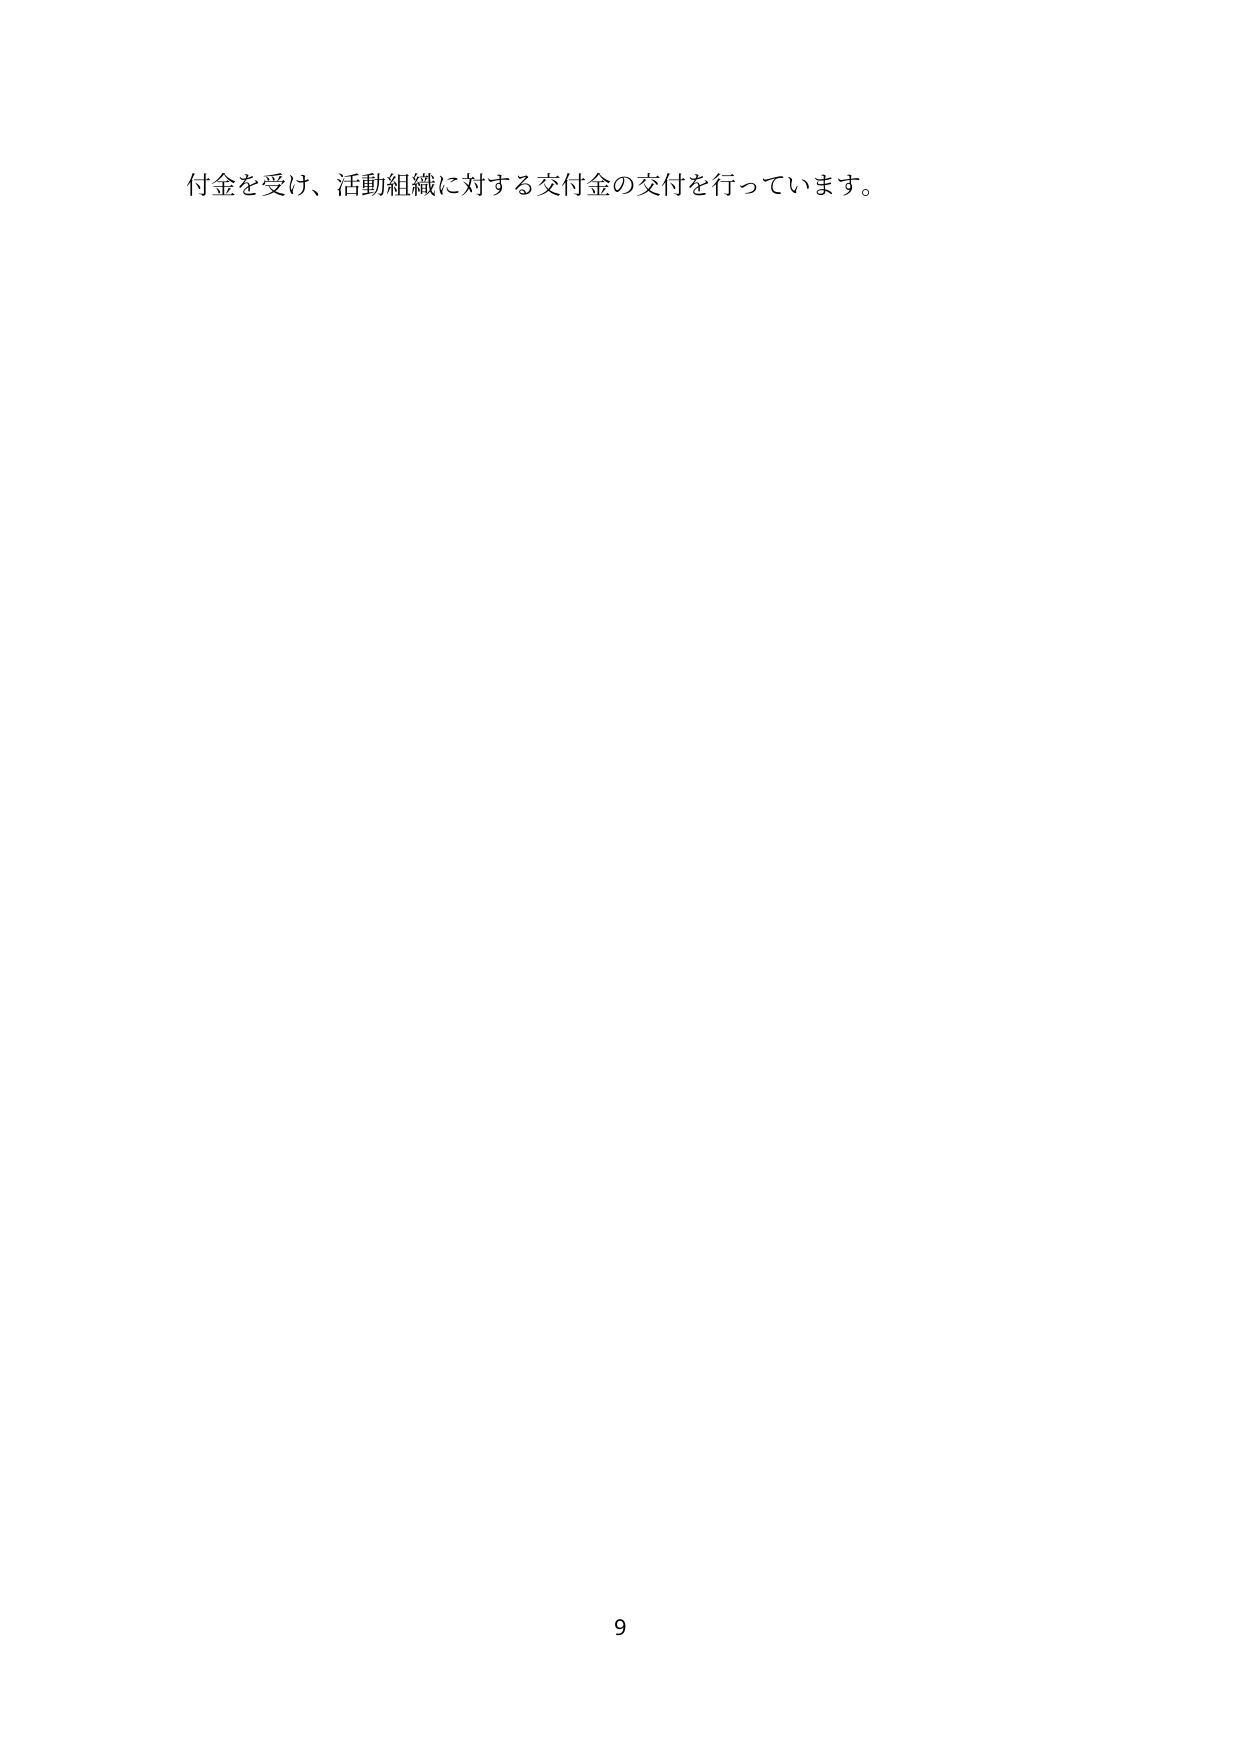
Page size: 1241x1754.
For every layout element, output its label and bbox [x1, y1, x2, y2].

text [112, 148, 1128, 219]
